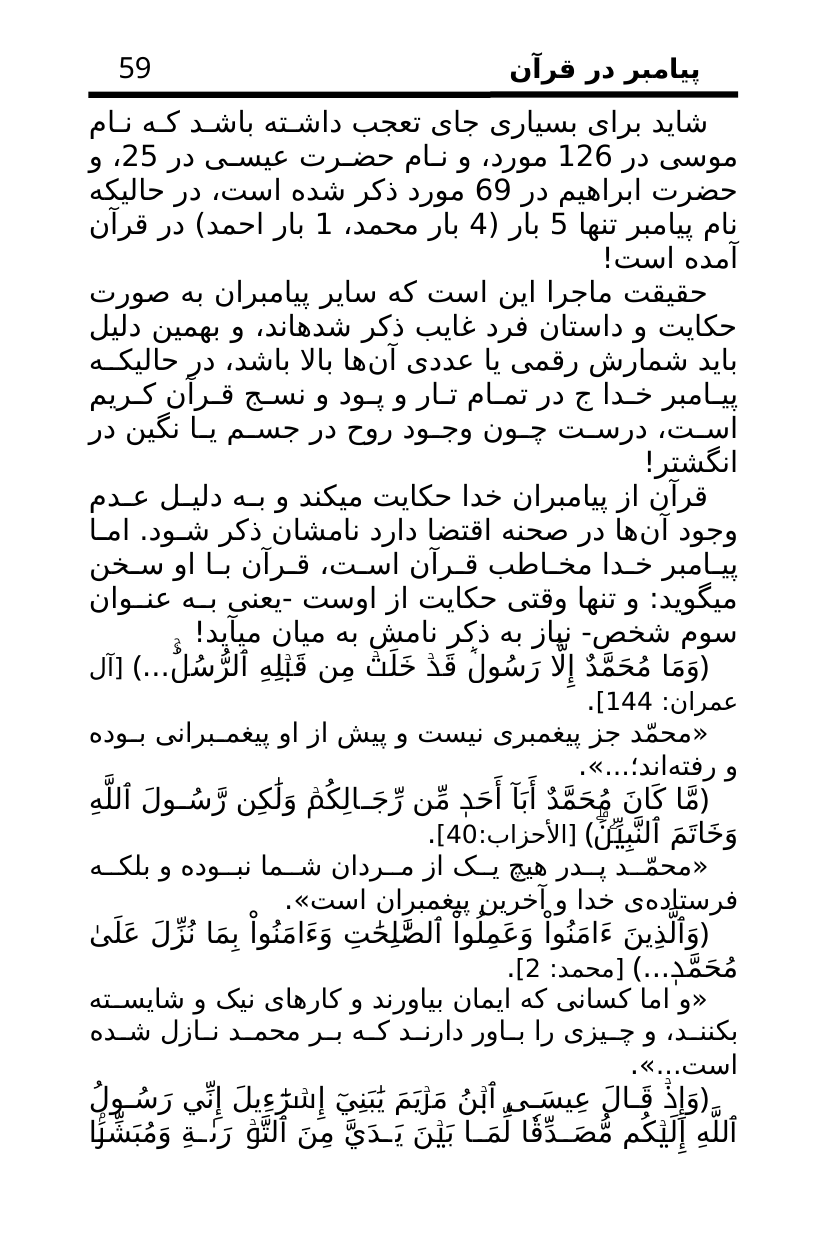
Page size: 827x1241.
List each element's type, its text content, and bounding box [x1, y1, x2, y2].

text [89, 1081, 738, 1149]
text قرآن از پیامبران خدا حکایت می [89, 479, 738, 649]
text ﴿مَّا كَانَ مُحَمَّدٌ أَبَآ أَحَدٖ مِّن رِّجَالِكُمۡ وَلَٰكِن رَّسُولَ ٱللَّهِ وَخَاتَمَ ٱلنَّبِيِّ‍ۧنَۗ﴾ [الأحزاب:40]. [89, 782, 738, 850]
text حقیقت ماجرا این است که سایر پیامبران به صورت حکایت و داستان فرد غایب ذکر شده [89, 276, 738, 479]
text «محمّد جز پیغمبری نیست و پیش از او پیغمبرانی بوده و رفته‌اند؛...». [89, 717, 738, 782]
text ﴿وَٱلَّذِينَ ءَامَنُواْ وَعَمِلُواْ ٱلصَّٰلِحَٰتِ وَءَامَنُواْ بِمَا نُزِّلَ عَلَىٰ مُحَمَّدٖ...﴾ [محمد: 2]. [89, 916, 738, 984]
text «و اما کسانی که ایمان بیاورند و کارهای نیک و شایسته بکنند، و چیزی را باور دارند که بر محمد نازل شده است...». [89, 984, 738, 1081]
text شاید برای بسیاری جای تعجب داشته باشد که نام موسی در 126 مورد، و نام حضرت عیسی در 25، و حضرت ابراهیم در 69 مورد ذکر شده است، در حالیکه نام پیامبر تنها 5 بار (4 بار محمد، 1 بار احمد) در قرآن آمده است! [89, 106, 738, 276]
text ﴿وَمَا مُحَمَّدٌ إِلَّا رَسُولٞ قَدۡ خَلَتۡ مِن قَبۡلِهِ ٱلرُّسُلُۚ...﴾ [آل عمران: 144]. [89, 649, 738, 717]
text «محمّد پدر هیچ یک از مردان شما نبوده و بلکه فرستاده‌ی خدا و آخرین پیغمبران است». [89, 850, 738, 916]
